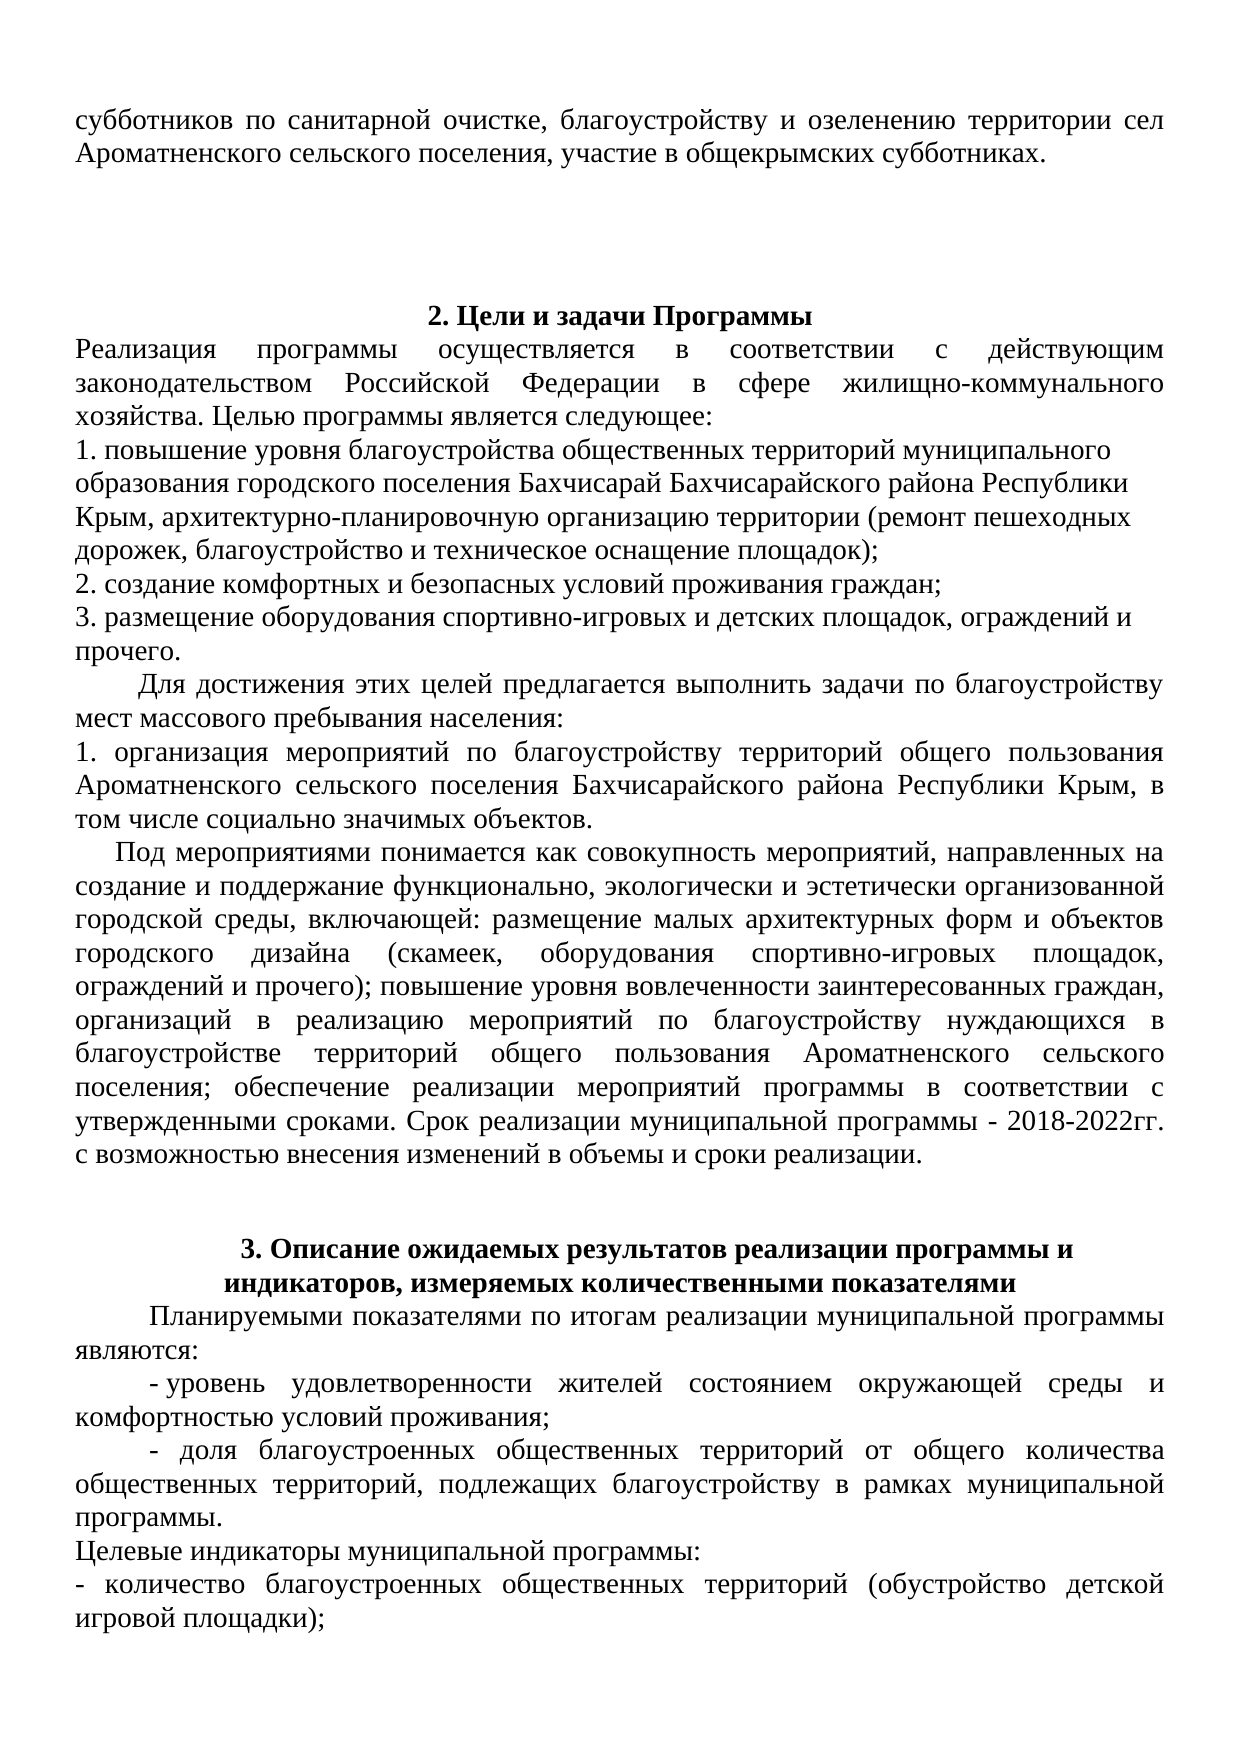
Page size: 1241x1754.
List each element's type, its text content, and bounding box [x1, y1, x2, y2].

text Целевые индикаторы муниципальной программы: [75, 1533, 1165, 1567]
text Под мероприятиями понимается как совокупность мероприятий, направленных на создание и поддержание функционально, экологически и эстетически организованной городской среды, включающей: размещение малых архитектурных форм и объектов городского дизайна (скамеек, оборудования спортивно-игровых площадок, ограждений и прочего); повышение уровня вовлеченности заинтересованных граждан, организаций в реализацию мероприятий по благоустройству нуждающихся в благоустройстве территорий общего пользования Ароматненского сельского поселения; обеспечение реализации мероприятий программы в соответствии с утвержденными сроками. Срок реализации муниципальной программы - 2018-2022гг. с возможностью внесения изменений в объемы и сроки реализации. [75, 834, 1165, 1170]
text Реализация программы осуществляется в соответствии с действующим законодательством Российской Федерации в сфере жилищно-коммунального хозяйства. Целью программы является следующее: [75, 331, 1165, 432]
text 1. организация мероприятий по благоустройству территорий общего пользования Ароматненского сельского поселения Бахчисарайского района Республики Крым, в том числе социально значимых объектов. [75, 734, 1165, 834]
text - количество благоустроенных общественных территорий (обустройство детской игровой площадки); [75, 1567, 1165, 1634]
text 2. Цели и задачи Программы [75, 298, 1165, 331]
text - уровень удовлетворенности жителей состоянием окружающей среды и комфортностью условий проживания; [75, 1365, 1165, 1432]
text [75, 102, 1165, 169]
text Планируемыми показателями по итогам реализации муниципальной программы являются: [75, 1298, 1165, 1365]
text 3. размещение оборудования спортивно-игровых и детских площадок, ограждений и прочего. [75, 599, 1165, 667]
text 1. повышение уровня благоустройства общественных территорий муниципального образования городского поселения Бахчисарай Бахчисарайского района Республики Крым, архитектурно-планировочную организацию территории (ремонт пешеходных дорожек, благоустройство и техническое оснащение площадок); [75, 432, 1165, 566]
text Для достижения этих целей предлагается выполнить задачи по благоустройству мест массового пребывания населения: [75, 667, 1165, 734]
text 2. создание комфортных и безопасных условий проживания граждан; [75, 566, 1165, 599]
text 3. Описание ожидаемых результатов реализации программы и индикаторов, измеряемых количественными показателями [75, 1231, 1165, 1298]
text - доля благоустроенных общественных территорий от общего количества общественных территорий, подлежащих благоустройству в рамках муниципальной программы. [75, 1432, 1165, 1533]
